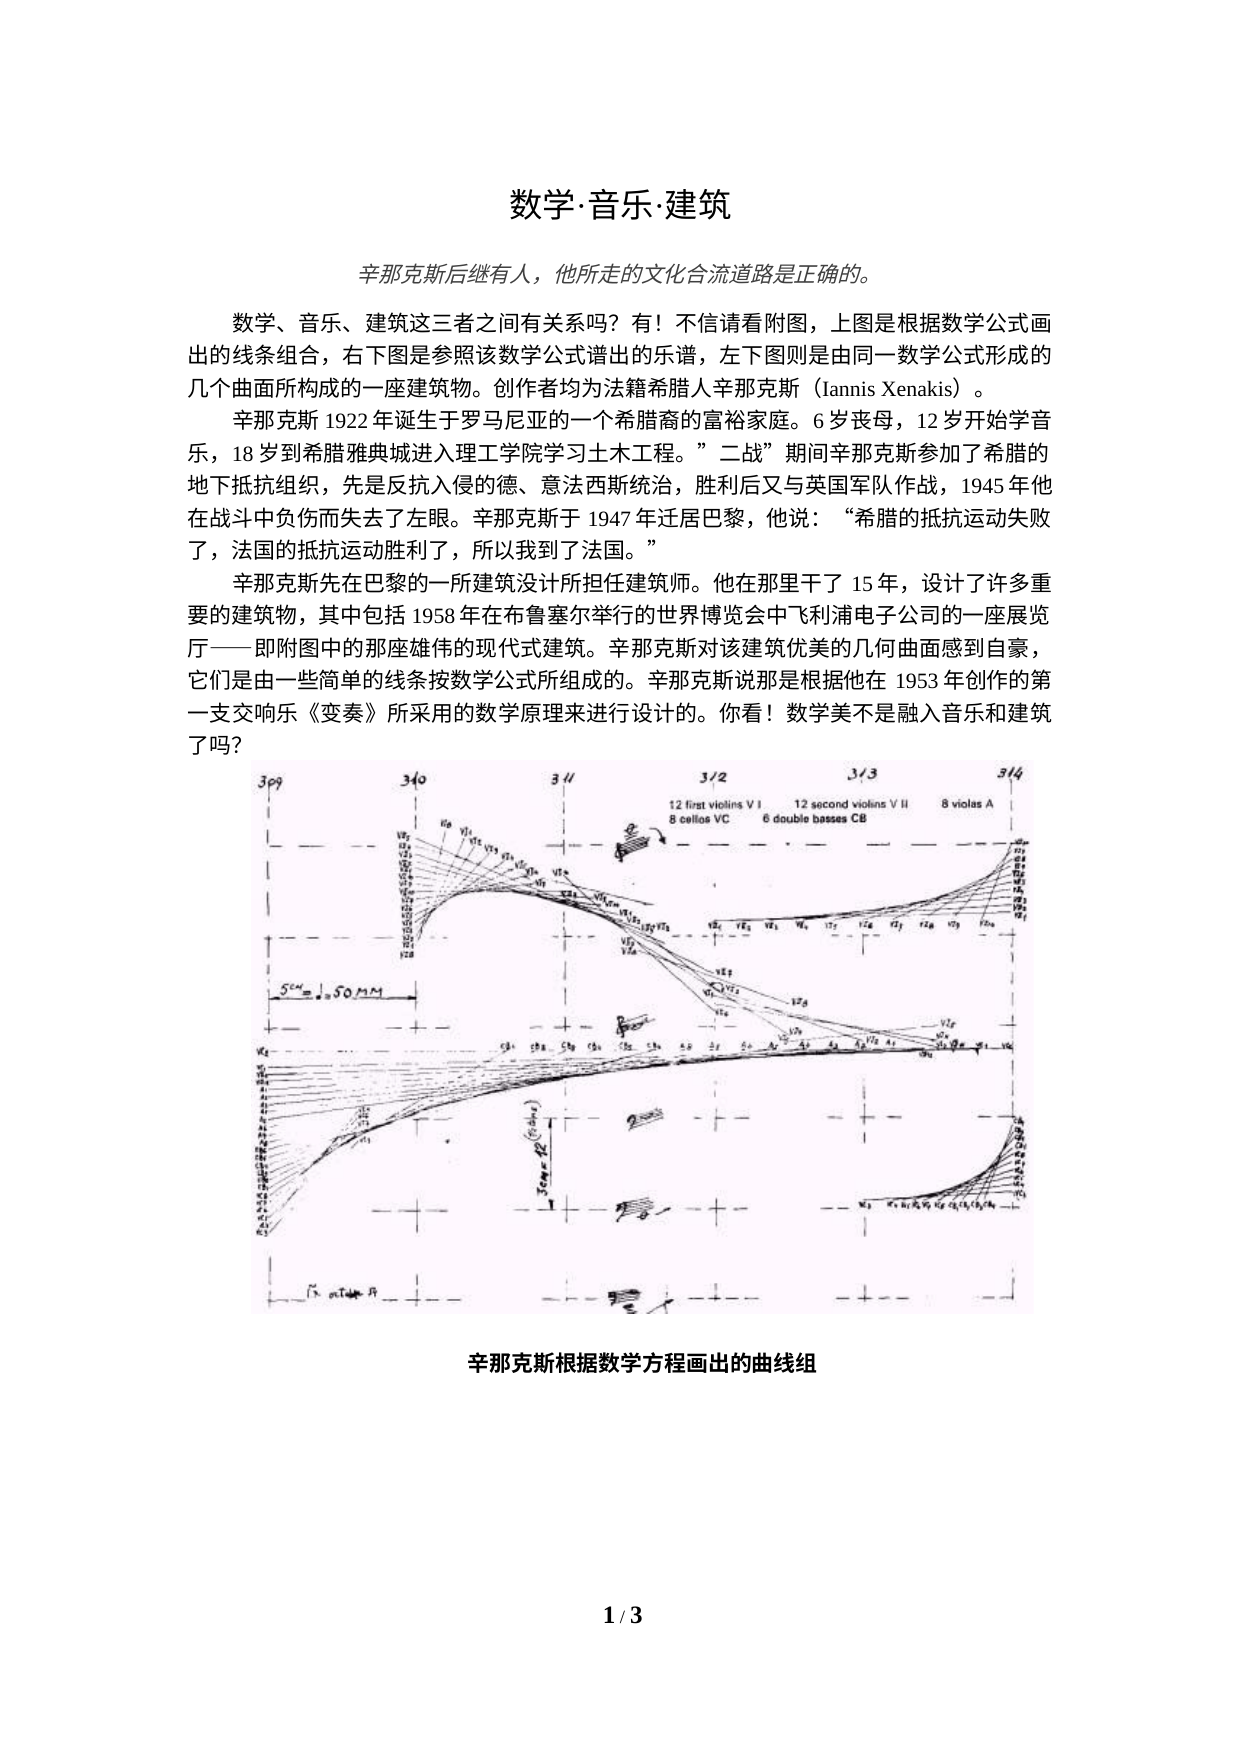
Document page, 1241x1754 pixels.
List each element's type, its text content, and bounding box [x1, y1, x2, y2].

text 数学、音乐、建筑这三者之间有关系吗？有！不信请看附图，上图是根据数学公式画出的线条组合，右下图是参照该数学公式谱出的乐谱，左下图则是由同一数学公式形成的几个曲面所构成的一座建筑物。创作者均为法籍希腊人辛那克斯（Iannis Xenakis）。 [187, 306, 1053, 403]
text 辛那克斯1922年诞生于罗马尼亚的一个希腊裔的富裕家庭。6岁丧母，12岁开始学音乐，18岁到希腊雅典城进入理工学院学习土木工程。”二战”期间辛那克斯参加了希腊的地下抵抗组织，先是反抗入侵的德、意法西斯统治，胜利后又与英国军队作战，1945年他在战斗中负伤而失去了左眼。辛那克斯于1947年迁居巴黎，他说：“希腊的抵抗运动失败了，法国的抵抗运动胜利了，所以我到了法国。” [187, 403, 1053, 566]
text 辛那克斯根据数学方程画出的曲线组 [187, 1346, 1053, 1378]
text 辛那克斯后继有人，他所走的文化合流道路是正确的。 [277, 256, 963, 289]
text 辛那克斯先在巴黎的一所建筑没计所担任建筑师。他在那里干了15年，设计了许多重要的建筑物，其中包括1958年在布鲁塞尔举行的世界博览会中飞利浦电子公司的一座展览厅——即附图中的那座雄伟的现代式建筑。辛那克斯对该建筑优美的几何曲面感到自豪，它们是由一些简单的线条按数学公式所组成的。辛那克斯说那是根据他在1953年创作的第一支交响乐《变奏》所采用的数学原理来进行设计的。你看！数学美不是融入音乐和建筑了吗？ [187, 566, 1053, 761]
subtitle 数学·音乐·建筑 [187, 171, 1053, 236]
picture [251, 760, 1034, 1314]
